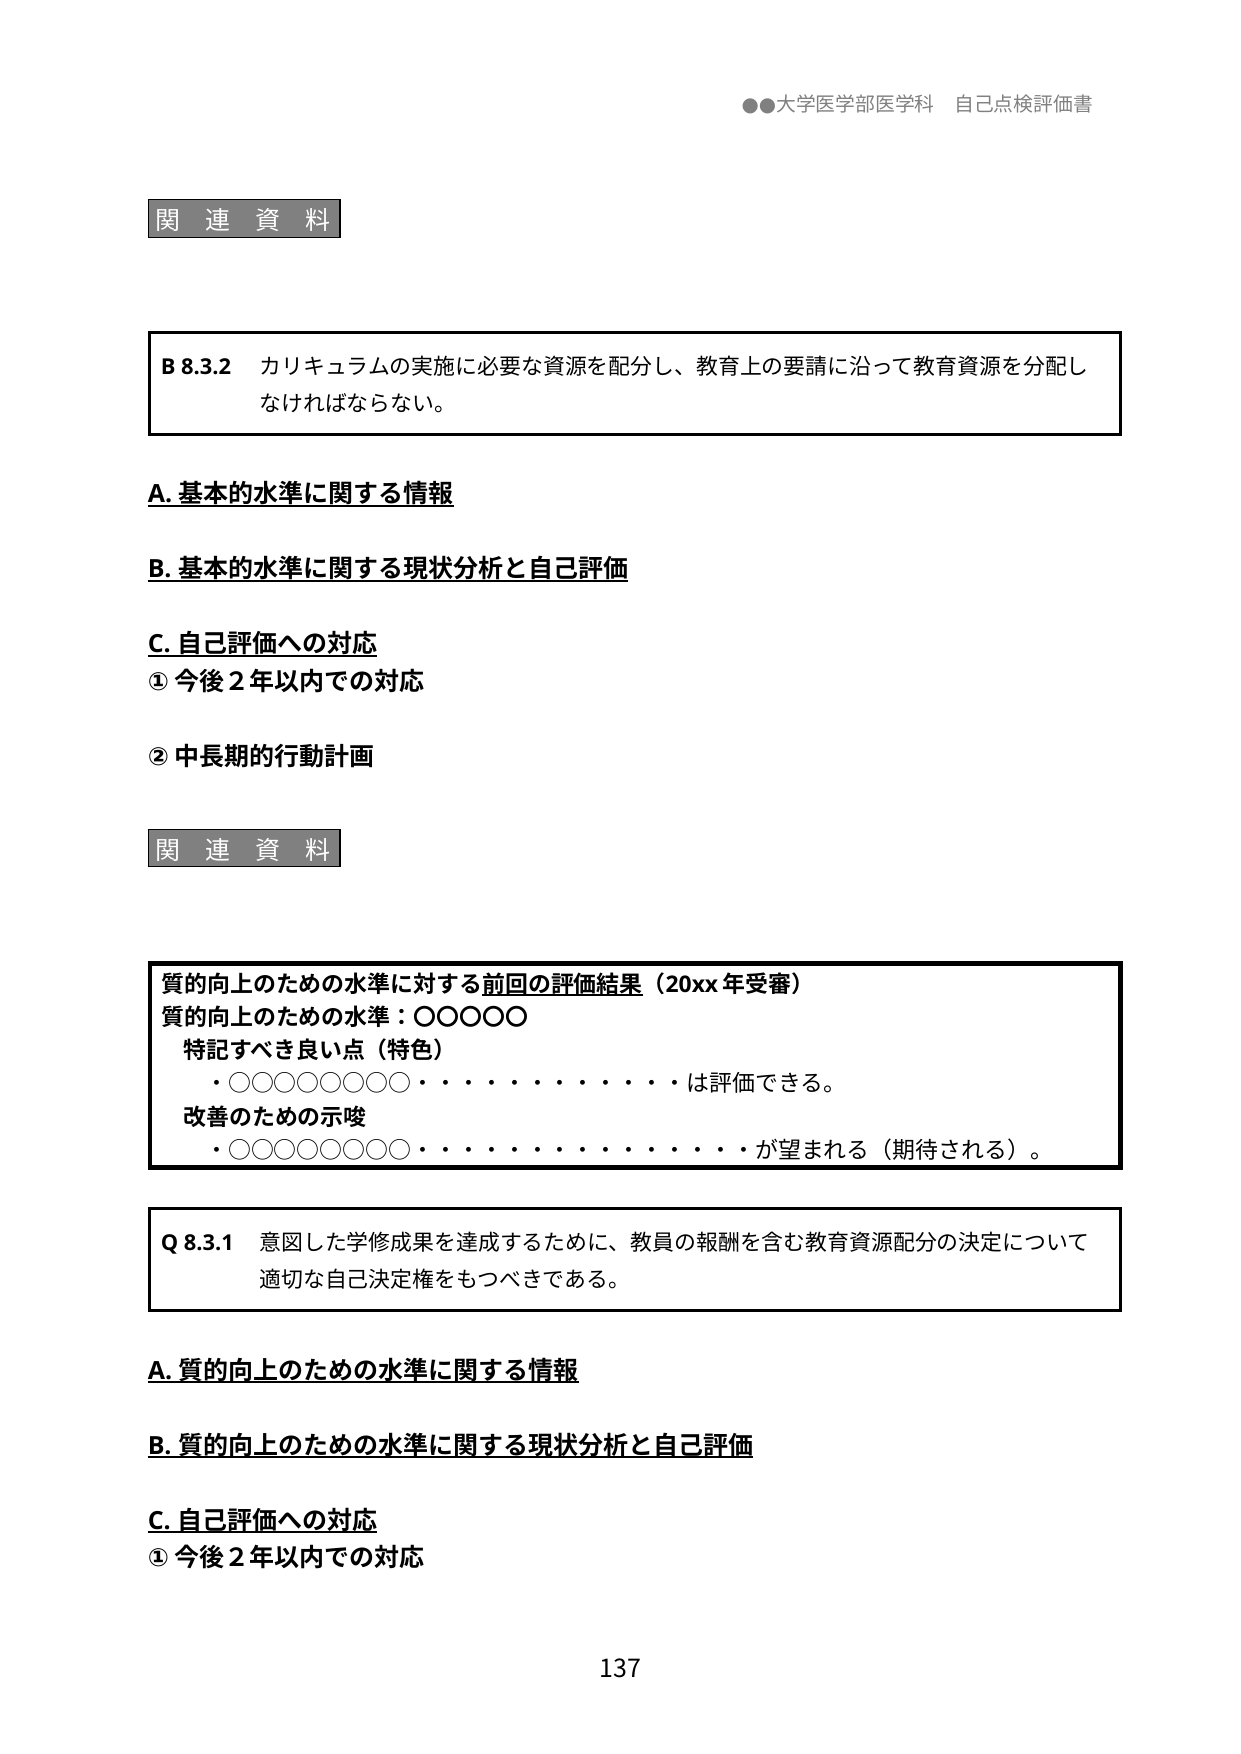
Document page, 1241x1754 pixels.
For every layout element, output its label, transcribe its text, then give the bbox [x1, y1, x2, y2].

text A. 基本的水準に関する情報 [148, 473, 1092, 511]
text C. 自己評価への対応 [148, 623, 1092, 661]
text ①今後２年以内での対応 [148, 1537, 1093, 1574]
text 関 連 資 料/ [148, 181, 1092, 256]
table_header B 8.3.2 カリキュラムの実施に必要な資源を配分し、教育上の要請に沿って教育資源を分配しなければならない。 [151, 334, 1119, 433]
text ②中長期的行動計画 [148, 736, 1093, 773]
text 関 連 資 料/ [148, 811, 1092, 886]
text B. 質的向上のための水準に関する現状分析と自己評価 [148, 1424, 1092, 1462]
text ①今後２年以内での対応 [148, 661, 1093, 698]
text C. 自己評価への対応 [148, 1499, 1092, 1537]
text A. 質的向上のための水準に関する情報 [148, 1349, 1092, 1387]
text B. 基本的水準に関する現状分析と自己評価 [148, 548, 1092, 586]
table_header 質的向上のための水準に対する前回の評価結果（20xx年受審） 質的向上のための水準：〇〇〇〇〇 特記すべき良い点（特色） ・○○○○○○○○・・・・・・・・・・・・は評価できる。 改善のための示唆 ・○○○○○○○○・・・・・・・・・・・・・・・が望まれる（期待される）。 [152, 966, 1118, 1165]
table_header Q 8.3.1 意図した学修成果を達成するために、教員の報酬を含む教育資源配分の決定について適切な自己決定権をもつべきである。 [151, 1210, 1119, 1309]
